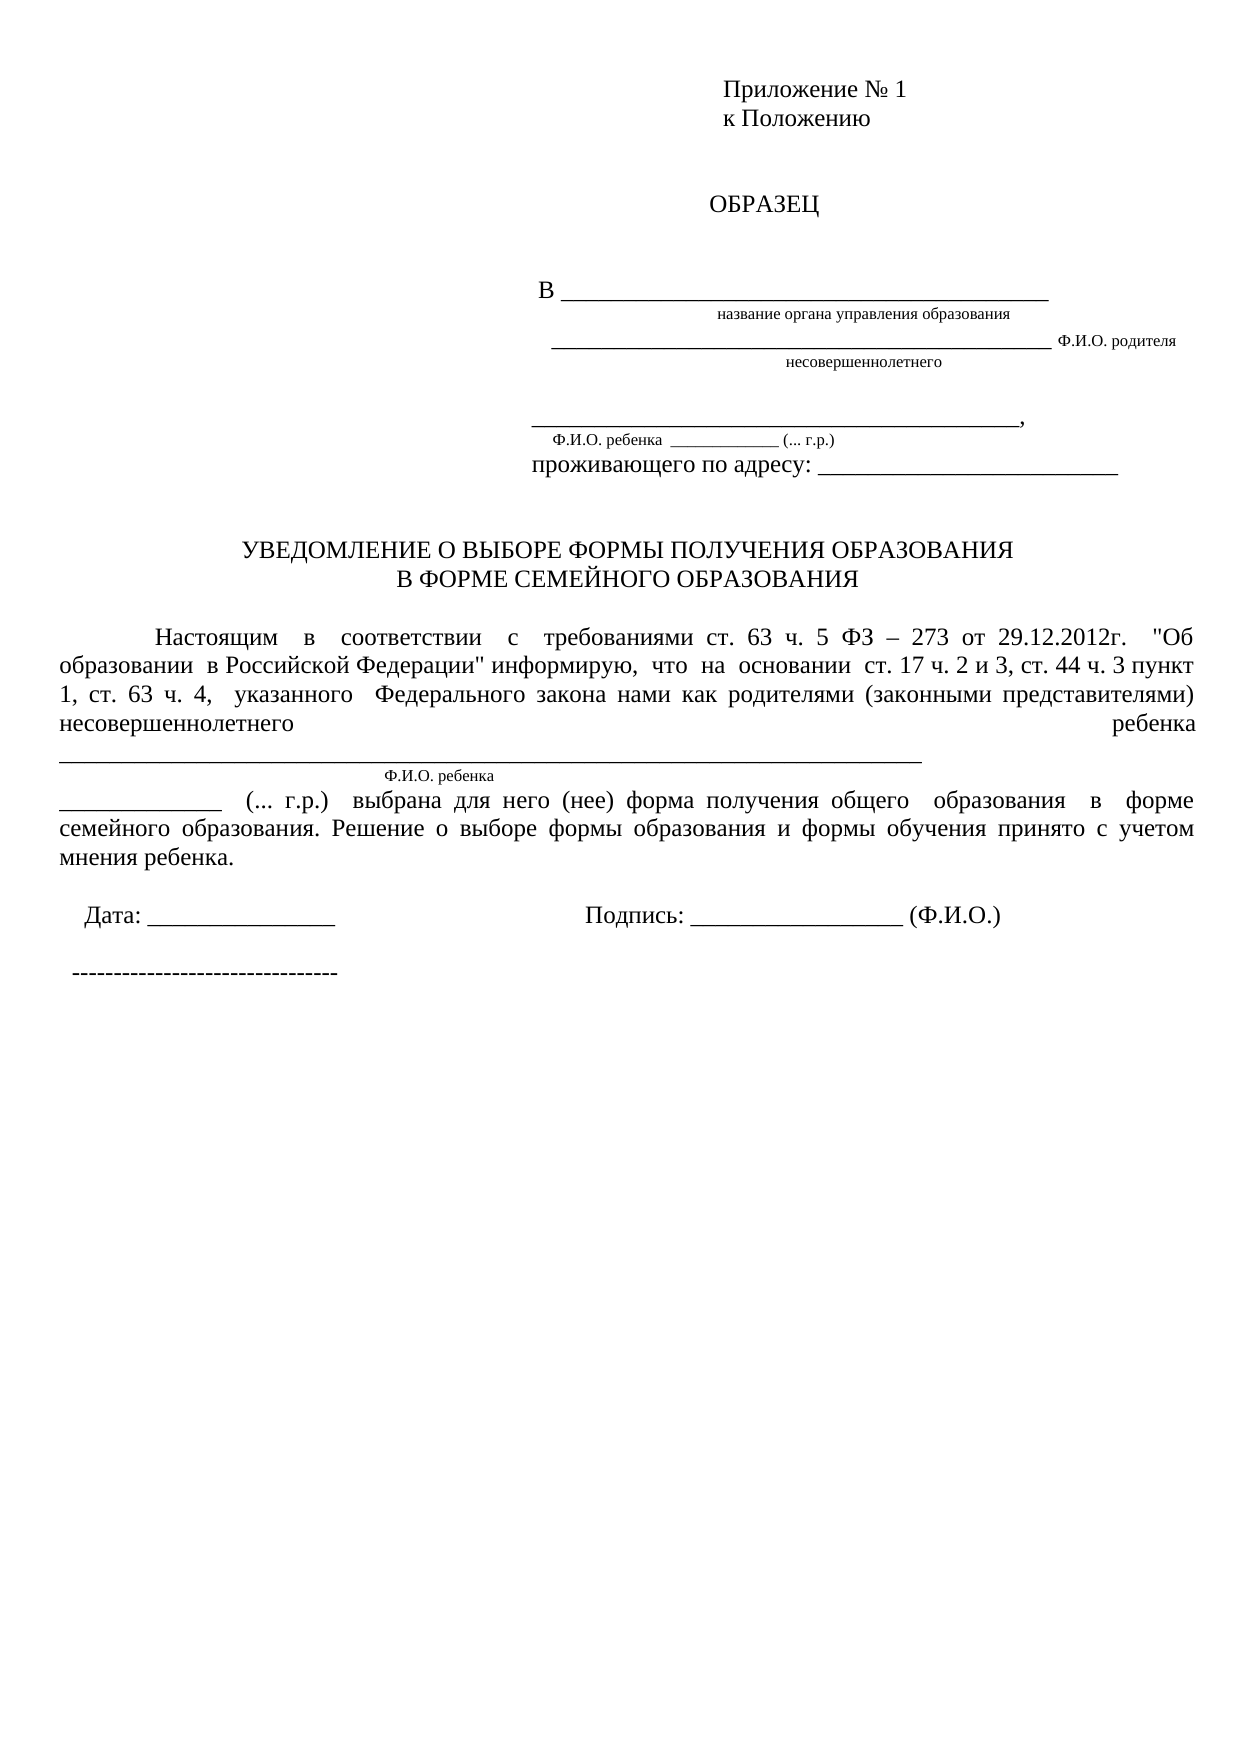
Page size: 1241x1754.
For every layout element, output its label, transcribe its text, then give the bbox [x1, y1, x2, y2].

text ОБРАЗЕЦ [59, 189, 1196, 218]
text название органа управления образования [532, 304, 1196, 323]
text ________________________________________ Ф.И.О. родителя несовершеннолетнего [532, 323, 1196, 371]
text к Положению [723, 103, 1196, 131]
text В _______________________________________ [532, 275, 1196, 304]
text Ф.И.О. ребенка [59, 766, 1196, 785]
text _____________ (... г.р.) выбрана для него (нее) форма получения общего образования в форме семейного образования. Решение о выборе формы образования и формы обучения принято с учетом мнения ребенка. [59, 785, 1196, 871]
text Приложение № 1 [723, 74, 1196, 103]
text -------------------------------- [59, 957, 1196, 986]
text В ФОРМЕ СЕМЕЙНОГО ОБРАЗОВАНИЯ [59, 564, 1196, 593]
text Настоящим в соответствии с требованиями ст. 63 ч. 5 ФЗ – 273 от 29.12.2012г. "Об образовании в Российской Федерации" информирую, что на основании ст. 17 ч. 2 и 3, ст. 44 ч. 3 пункт 1, ст. 63 ч. 4, указанного Федерального закона нами как родителями (законными представителями) несовершеннолетнего ребенка _____________________________________________________________________ [59, 622, 1196, 766]
text Ф.И.О. ребенка _____________ (... г.р.) [532, 430, 1196, 449]
text _______________________________________, [532, 371, 1196, 430]
text УВЕДОМЛЕНИЕ О ВЫБОРЕ ФОРМЫ ПОЛУЧЕНИЯ ОБРАЗОВАНИЯ [59, 536, 1196, 564]
text Дата: _______________ Подпись: _________________ (Ф.И.О.) [59, 900, 1196, 928]
text проживающего по адресу: ________________________ [532, 449, 1196, 478]
